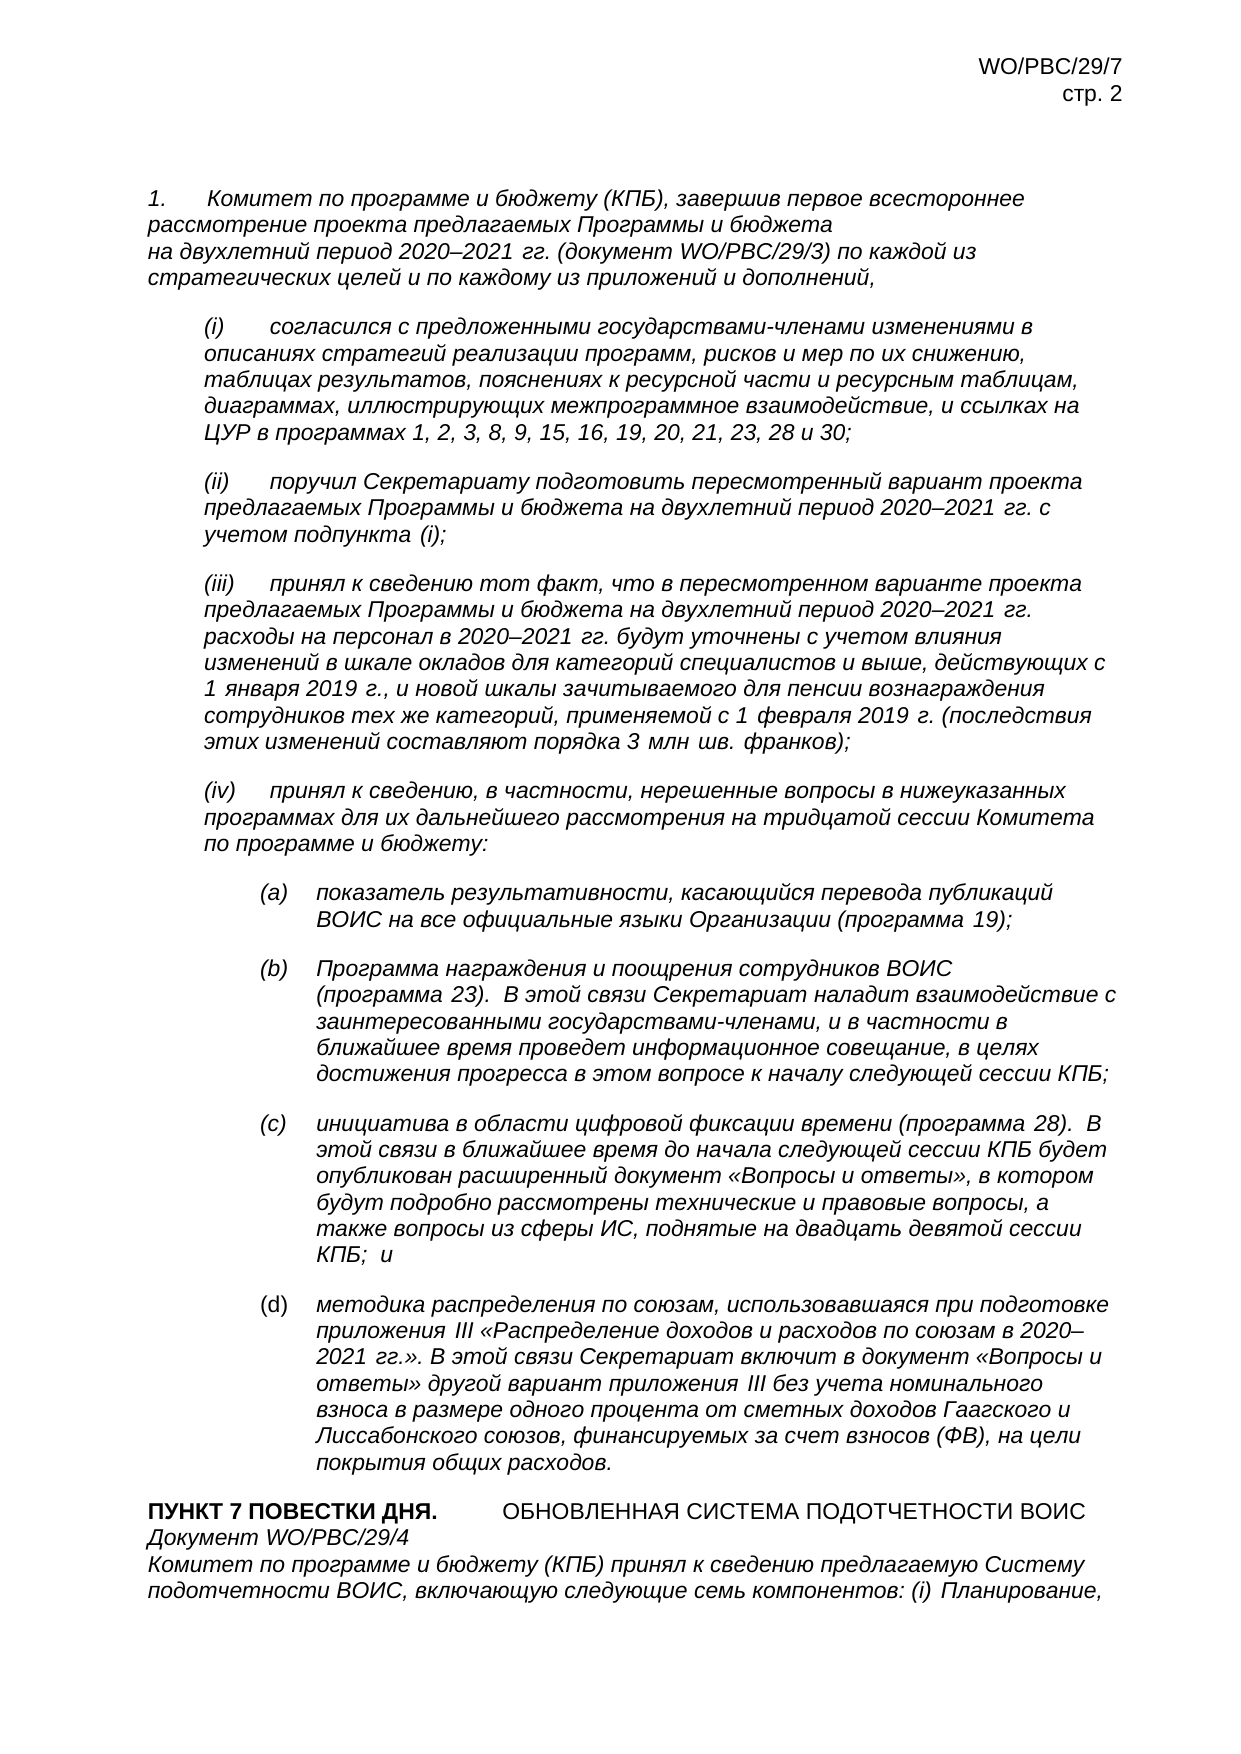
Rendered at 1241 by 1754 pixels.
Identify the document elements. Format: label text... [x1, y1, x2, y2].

text ПУНКТ 7 ПОВЕСТКИ ДНЯ. ОБНОВЛЕННАЯ СИСТЕМА ПОДОТЧЕТНОСТИ ВОИС [148, 1498, 1122, 1524]
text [148, 1551, 1122, 1603]
list принял к сведению, в частности, нерешенные вопросы в нижеуказанных программах для их дальнейшего рассмотрения на тридцатой сессии Комитета по программе и бюджету: [204, 777, 1122, 856]
list показатель результативности, касающийся перевода публикаций ВОИС на все официальные языки Организации (программа 19); [260, 879, 1122, 932]
text Документ WO/PBC/29/4 [148, 1524, 1122, 1551]
list согласился с предложенными государствами-членами изменениями в описаниях стратегий реализации программ, рисков и мер по их снижению, таблицах результатов, пояснениях к ресурсной части и ресурсным таблицам, диаграммах, иллюстрирующих межпрограммное взаимодействие, и ссылках на ЦУР в программах 1, 2, 3, 8, 9, 15, 16, 19, 20, 21, 23, 28 и 30; [204, 313, 1122, 445]
list Комитет по программе и бюджету (КПБ), завершив первое всестороннее рассмотрение проекта предлагаемых Программы и бюджета на двухлетний период 2020–2021 гг. (документ WO/PBC/29/3) по каждой из стратегических целей и по каждому из приложений и дополнений, [148, 185, 1122, 290]
list инициатива в области цифровой фиксации времени (программа 28). В этой связи в ближайшее время до начала следующей сессии КПБ будет опубликован расширенный документ «Вопросы и ответы», в котором будут подробно рассмотрены технические и правовые вопросы, а также вопросы из сферы ИС, поднятые на двадцать девятой сессии КПБ; и [260, 1109, 1122, 1268]
list Программа награждения и поощрения сотрудников ВОИС (программа 23). В этой связи Секретариат наладит взаимодействие с заинтересованными государствами-членами, и в частности в ближайшее время проведет информационное совещание, в целях достижения прогресса в этом вопросе к началу следующей сессии КПБ; [260, 955, 1122, 1087]
list поручил Секретариату подготовить пересмотренный вариант проекта предлагаемых Программы и бюджета на двухлетний период 2020–2021 гг. с учетом подпункта (i); [204, 468, 1122, 547]
list методика распределения по союзам, использовавшаяся при подготовке приложения III «Распределение доходов и расходов по союзам в 2020–2021 гг.». В этой связи Секретариат включит в документ «Вопросы и ответы» другой вариант приложения III без учета номинального взноса в размере одного процента от сметных доходов Гаагского и Лиссабонского союзов, финансируемых за счет взносов (ФВ), на цели покрытия общих расходов. [260, 1291, 1122, 1475]
list принял к сведению тот факт, что в пересмотренном варианте проекта предлагаемых Программы и бюджета на двухлетний период 2020–2021 гг. расходы на персонал в 2020–2021 гг. будут уточнены с учетом влияния изменений в шкале окладов для категорий специалистов и выше, действующих с 1 января 2019 г., и новой шкалы зачитываемого для пенсии вознаграждения сотрудников тех же категорий, применяемой с 1 февраля 2019 г. (последствия этих изменений составляют порядка 3 млн шв. франков); [204, 570, 1122, 754]
